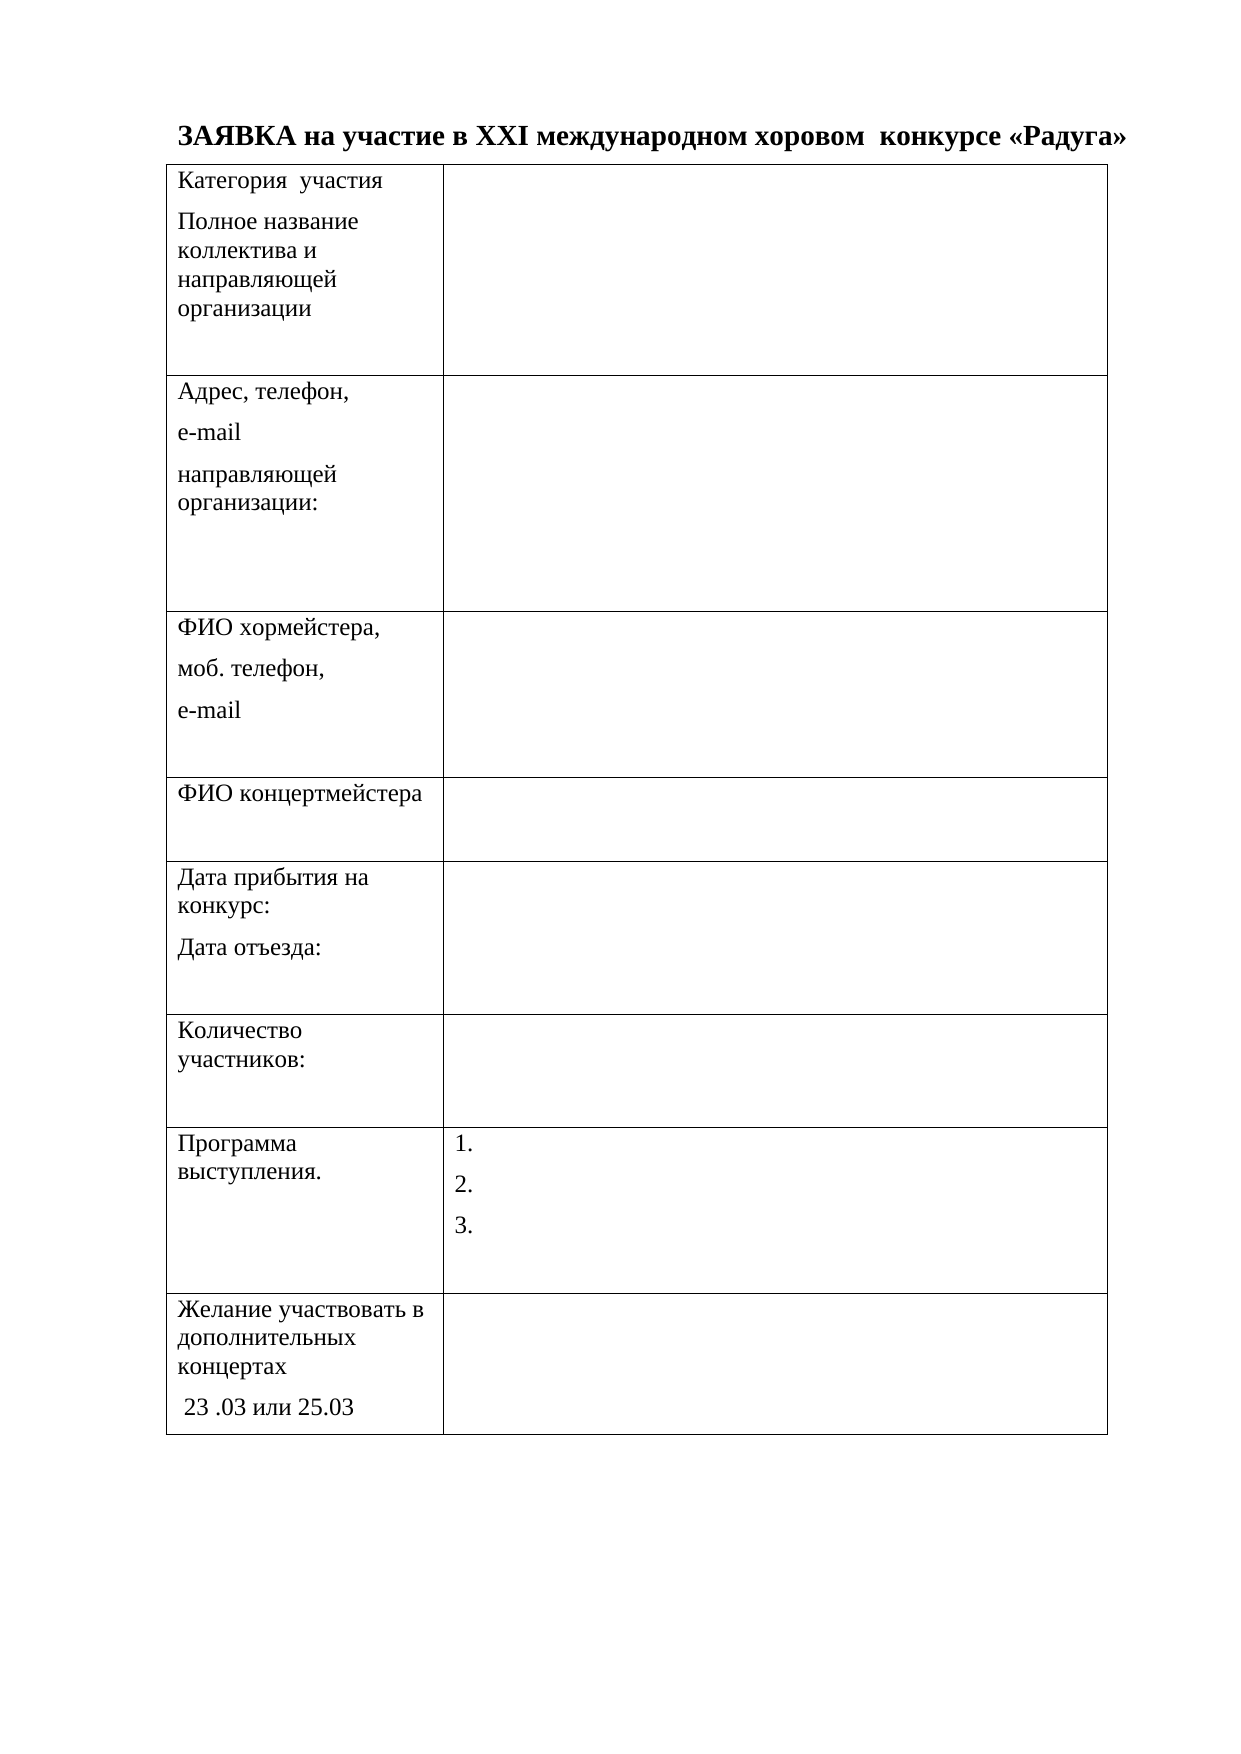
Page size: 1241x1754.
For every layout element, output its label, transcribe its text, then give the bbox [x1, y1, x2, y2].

text ЗАЯВКА на участие в XXI международном хоровом конкурсе «Радуга» [177, 118, 1152, 152]
table_cell Программа выступления. [167, 1128, 443, 1293]
table_cell [444, 612, 1107, 777]
table_cell ФИО концертмейстера [167, 778, 443, 861]
table_header [444, 165, 1107, 375]
table_cell Aдpec, телефон, е-mail направляющей организации: [167, 376, 443, 611]
table_cell [444, 1015, 1107, 1127]
table_cell [444, 862, 1107, 1014]
table_cell 1. 2. 3. [444, 1128, 1107, 1293]
table_cell [444, 1294, 1107, 1434]
table_cell ФИО хормейстера, моб. телефон, e-mаil [167, 612, 443, 777]
table_cell Дата прибытия на конкурс: Дата отъезда: [167, 862, 443, 1014]
table_cell [444, 778, 1107, 861]
table_cell [444, 376, 1107, 611]
table_header Категория участия Полное название коллектива и направляющей организации [167, 165, 443, 375]
table_cell Количество участников: [167, 1015, 443, 1127]
table_cell Желание участвовать в дополнительных концертах 23 .03 или 25.03 [167, 1294, 443, 1434]
